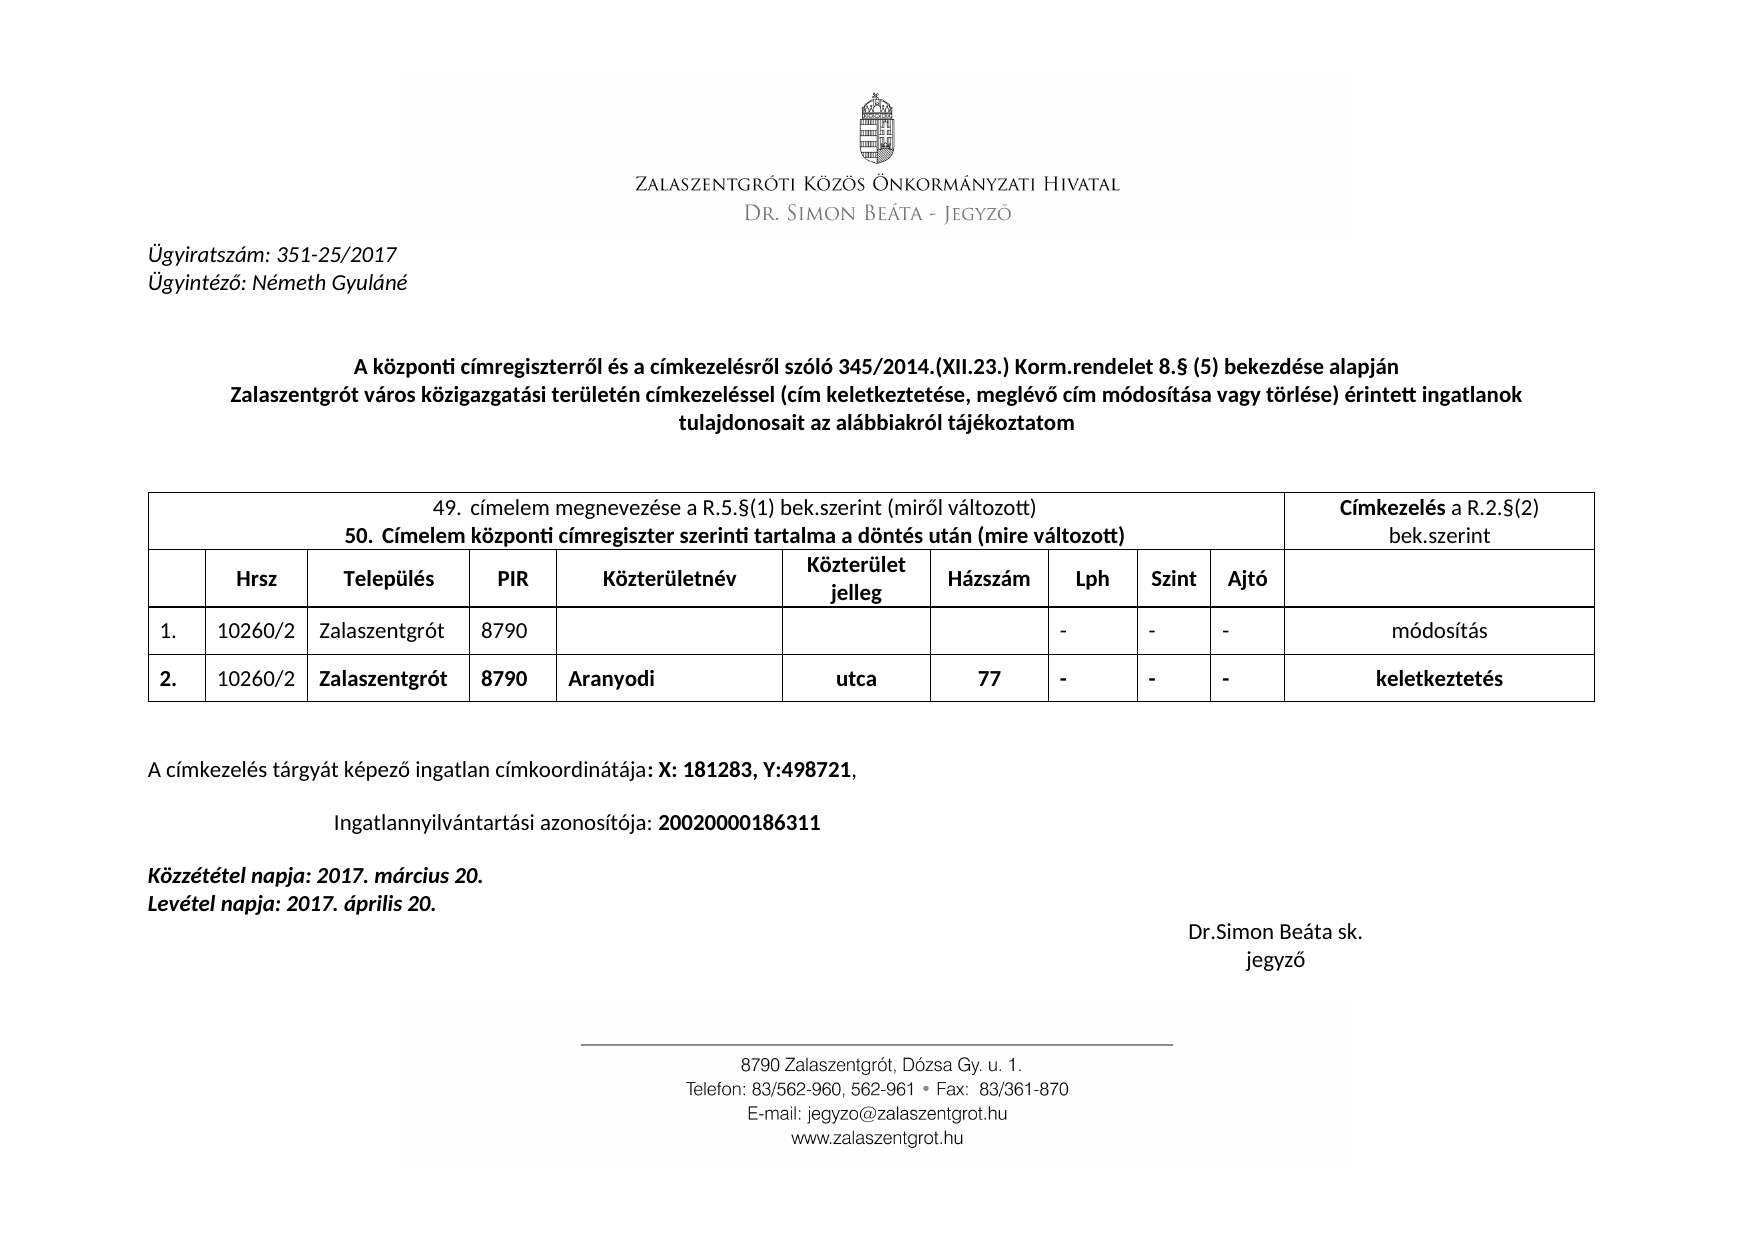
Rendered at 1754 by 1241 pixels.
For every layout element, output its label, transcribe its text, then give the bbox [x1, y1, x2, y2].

table_cell - [1138, 655, 1210, 701]
table_cell Házszám [931, 550, 1048, 606]
table_cell - [1211, 608, 1284, 654]
text Levétel napja: 2017. április 20. [148, 889, 1606, 917]
text Ügyiratszám: 351-25/2017 [148, 240, 1606, 268]
text A központi címregiszterről és a címkezelésről szóló 345/2014.(XII.23.) Korm.rendelet 8.§ (5) bekezdése alapján [148, 352, 1606, 380]
text Zalaszentgrót város közigazgatási területén címkezeléssel (cím keletkeztetése, meglévő cím módosítása vagy törlése) érintett ingatlanok [148, 380, 1606, 408]
table_cell - [1211, 655, 1284, 701]
table_cell Ajtó [1211, 550, 1284, 606]
table_cell - [1138, 608, 1210, 654]
table_cell - [1049, 608, 1137, 654]
text jegyző [945, 945, 1606, 973]
table_cell utca [783, 655, 930, 701]
table_cell keletkeztetés [1285, 655, 1594, 701]
table_cell 8790 [470, 608, 556, 654]
table_cell Aranyodi [557, 655, 782, 701]
text Ügyintéző: Németh Gyuláné [148, 268, 1606, 296]
table_header címelem megnevezése a R.5.§(1) bek.szerint (miről változott) Címelem központi címregiszter szerinti tartalma a döntés után (mire változott) [149, 493, 1284, 549]
table_cell 1. [149, 608, 205, 654]
table_cell [1285, 550, 1594, 606]
table_cell 77 [931, 655, 1048, 701]
table_cell Település [308, 550, 469, 606]
table_cell 2. [149, 655, 205, 701]
table_cell módosítás [1285, 608, 1594, 654]
table_cell 10260/2 [206, 608, 307, 654]
table_cell Hrsz [206, 550, 307, 606]
text Dr.Simon Beáta sk. [945, 917, 1606, 945]
table_cell Szint [1138, 550, 1210, 606]
table_cell - [1049, 655, 1137, 701]
table_cell [783, 608, 930, 654]
text tulajdonosait az alábbiakról tájékoztatom [148, 408, 1606, 436]
table_cell Zalaszentgrót [308, 655, 469, 701]
table_header Címkezelés a R.2.§(2) bek.szerint [1285, 493, 1594, 549]
text Ingatlannyilvántartási azonosítója: 20020000186311 [260, 808, 1606, 836]
table_cell [149, 550, 205, 606]
table_cell Zalaszentgrót [308, 608, 469, 654]
table_cell PIR [470, 550, 556, 606]
picture [404, 1000, 1350, 1167]
table_cell [931, 608, 1048, 654]
picture [404, 73, 1350, 240]
table_cell 10260/2 [206, 655, 307, 701]
table_cell Lph [1049, 550, 1137, 606]
table_cell Közterület jelleg [783, 550, 930, 606]
table_cell 8790 [470, 655, 556, 701]
text Közzététel napja: 2017. március 20. [148, 861, 1606, 889]
table_cell [557, 608, 782, 654]
table_cell Közterületnév [557, 550, 782, 606]
text A címkezelés tárgyát képező ingatlan címkoordinátája: X: 181283, Y:498721, [148, 755, 1606, 783]
